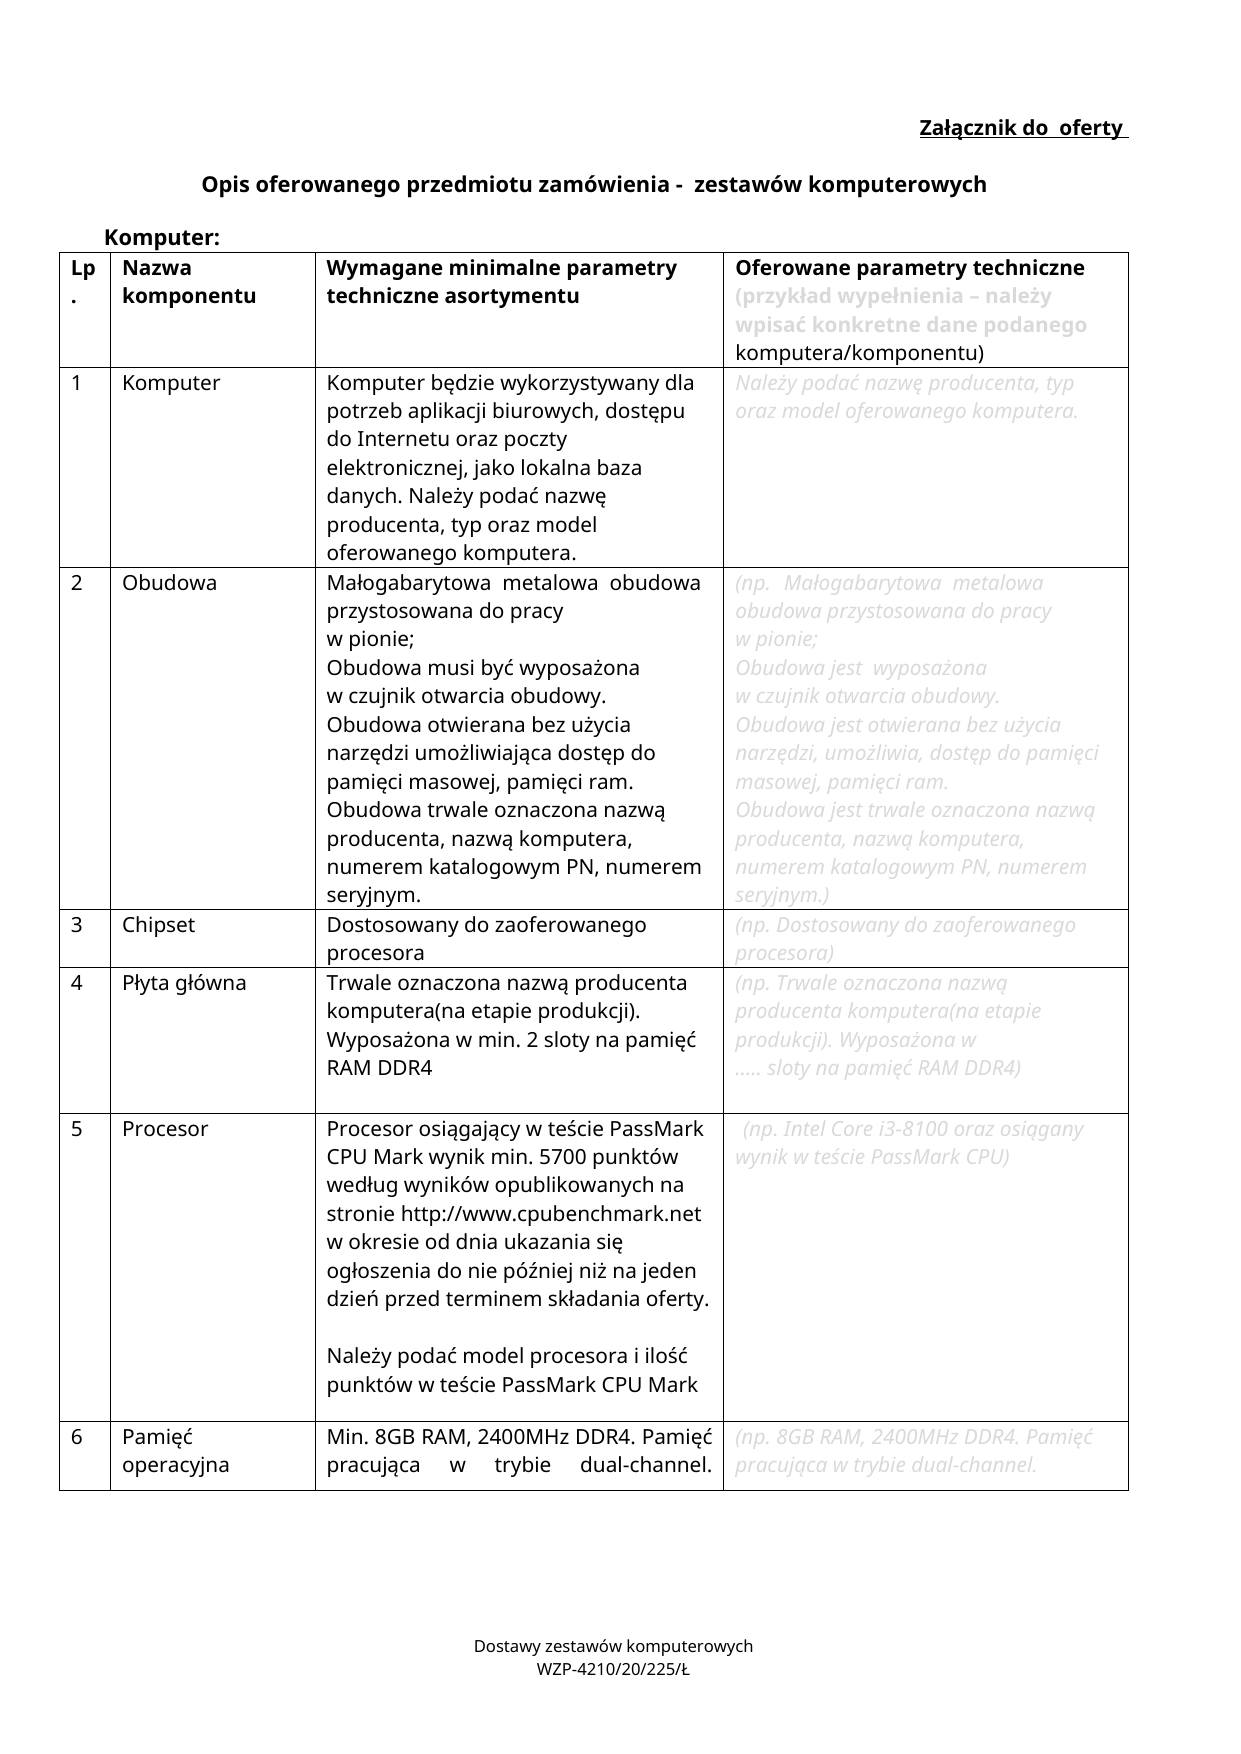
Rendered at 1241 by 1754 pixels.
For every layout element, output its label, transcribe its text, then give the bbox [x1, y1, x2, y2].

table_cell (np. Małogabarytowa metalowa obudowa przystosowana do pracy w pionie; Obudowa jest wyposażona w czujnik otwarcia obudowy. Obudowa jest otwierana bez użycia narzędzi, umożliwia, dostęp do pamięci masowej, pamięci ram. Obudowa jest trwale oznaczona nazwą producenta, nazwą komputera, numerem katalogowym PN, numerem seryjnym.) [724, 568, 1128, 909]
table_cell Płyta główna [111, 968, 315, 1113]
table_cell (np. Intel Core i3-8100 oraz osiągany wynik w teście PassMark CPU) [724, 1114, 1128, 1421]
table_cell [316, 1422, 723, 1490]
table_header Wymagane minimalne parametry techniczne asortymentu [316, 253, 723, 367]
table_cell Należy podać nazwę producenta, typ oraz model oferowanego komputera. [724, 368, 1128, 567]
table_cell 4 [60, 968, 110, 1113]
table_cell Komputer będzie wykorzystywany dla potrzeb aplikacji biurowych, dostępu do Internetu oraz poczty elektronicznej, jako lokalna baza danych. Należy podać nazwę producenta, typ oraz model oferowanego komputera. [316, 368, 723, 567]
table_cell 3 [60, 910, 110, 967]
text Załącznik do oferty [104, 113, 1123, 141]
table_cell 5 [60, 1114, 110, 1421]
table_cell Chipset [111, 910, 315, 967]
table_cell 6 [60, 1422, 110, 1490]
table_cell 1 [60, 368, 110, 567]
table_header Nazwa komponentu [111, 253, 315, 367]
text Opis oferowanego przedmiotu zamówienia - zestawów komputerowych [104, 169, 1085, 199]
table_cell Małogabarytowa metalowa obudowa przystosowana do pracy w pionie; Obudowa musi być wyposażona w czujnik otwarcia obudowy. Obudowa otwierana bez użycia narzędzi umożliwiająca dostęp do pamięci masowej, pamięci ram. Obudowa trwale oznaczona nazwą producenta, nazwą komputera, numerem katalogowym PN, numerem seryjnym. [316, 568, 723, 909]
table_cell Trwale oznaczona nazwą producenta komputera(na etapie produkcji). Wyposażona w min. 2 sloty na pamięć RAM DDR4 [316, 968, 723, 1113]
table_cell (np. Dostosowany do zaoferowanego procesora) [724, 910, 1128, 967]
table_cell Dostosowany do zaoferowanego procesora [316, 910, 723, 967]
table_header Lp. [60, 253, 110, 367]
table_cell Procesor [111, 1114, 315, 1421]
text Komputer: [104, 222, 1085, 252]
table_cell Procesor osiągający w teście PassMark CPU Mark wynik min. 5700 punktów według wyników opublikowanych na stronie http://www.cpubenchmark.net w okresie od dnia ukazania się ogłoszenia do nie później niż na jeden dzień przed terminem składania oferty. Należy podać model procesora i ilość punktów w teście PassMark CPU Mark [316, 1114, 723, 1421]
table_header Oferowane parametry techniczne (przykład wypełnienia – należy wpisać konkretne dane podanego komputera/komponentu) [724, 253, 1128, 367]
table_cell Obudowa [111, 568, 315, 909]
table_cell (np. Trwale oznaczona nazwą producenta komputera(na etapie produkcji). Wyposażona w ….. sloty na pamięć RAM DDR4) [724, 968, 1128, 1113]
table_cell Komputer [111, 368, 315, 567]
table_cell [724, 1422, 1128, 1490]
table_cell 2 [60, 568, 110, 909]
table_cell Pamięć operacyjna [111, 1422, 315, 1490]
